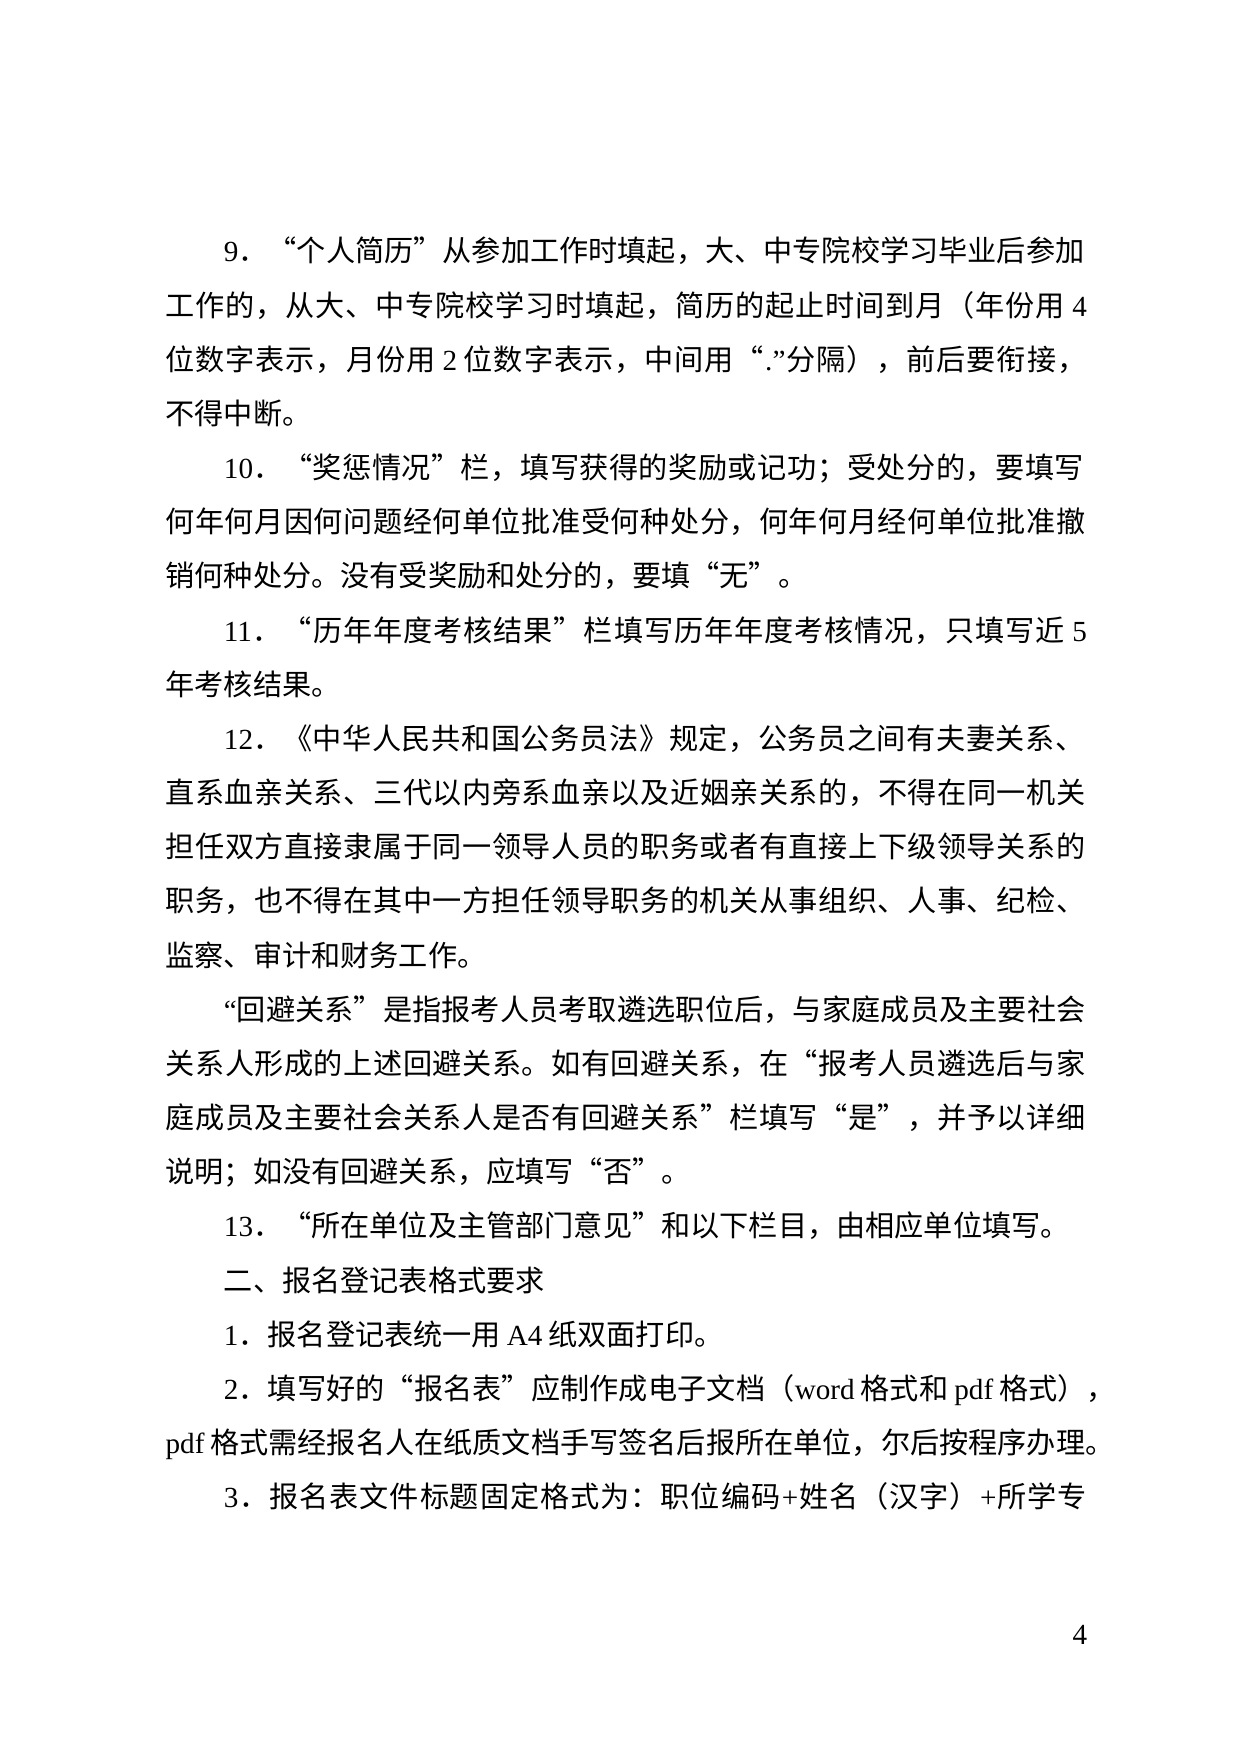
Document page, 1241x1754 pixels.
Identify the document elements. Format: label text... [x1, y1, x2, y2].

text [165, 1464, 1087, 1518]
text 9．“个人简历”从参加工作时填起，大、中专院校学习毕业后参加工作的，从大、中专院校学习时填起，简历的起止时间到月（年份用4位数字表示，月份用2位数字表示，中间用“.”分隔），前后要衔接，不得中断。 [165, 218, 1087, 435]
text 10．“奖惩情况”栏，填写获得的奖励或记功；受处分的，要填写何年何月因何问题经何单位批准受何种处分，何年何月经何单位批准撤销何种处分。没有受奖励和处分的，要填“无”。 [165, 435, 1087, 598]
text 13．“所在单位及主管部门意见”和以下栏目，由相应单位填写。 [165, 1193, 1087, 1248]
text 二、报名登记表格式要求 [165, 1248, 1087, 1302]
text 2．填写好的“报名表”应制作成电子文档（word格式和pdf格式），pdf格式需经报名人在纸质文档手写签名后报所在单位，尔后按程序办理。 [165, 1356, 1087, 1464]
text “回避关系”是指报考人员考取遴选职位后，与家庭成员及主要社会关系人形成的上述回避关系。如有回避关系，在“报考人员遴选后与家庭成员及主要社会关系人是否有回避关系”栏填写“是”，并予以详细说明；如没有回避关系，应填写“否”。 [165, 977, 1087, 1193]
text 11．“历年年度考核结果”栏填写历年年度考核情况，只填写近5年考核结果。 [165, 598, 1087, 706]
text 12．《中华人民共和国公务员法》规定，公务员之间有夫妻关系、直系血亲关系、三代以内旁系血亲以及近姻亲关系的，不得在同一机关担任双方直接隶属于同一领导人员的职务或者有直接上下级领导关系的职务，也不得在其中一方担任领导职务的机关从事组织、人事、纪检、监察、审计和财务工作。 [165, 706, 1087, 977]
text 1．报名登记表统一用A4纸双面打印。 [165, 1302, 1087, 1356]
